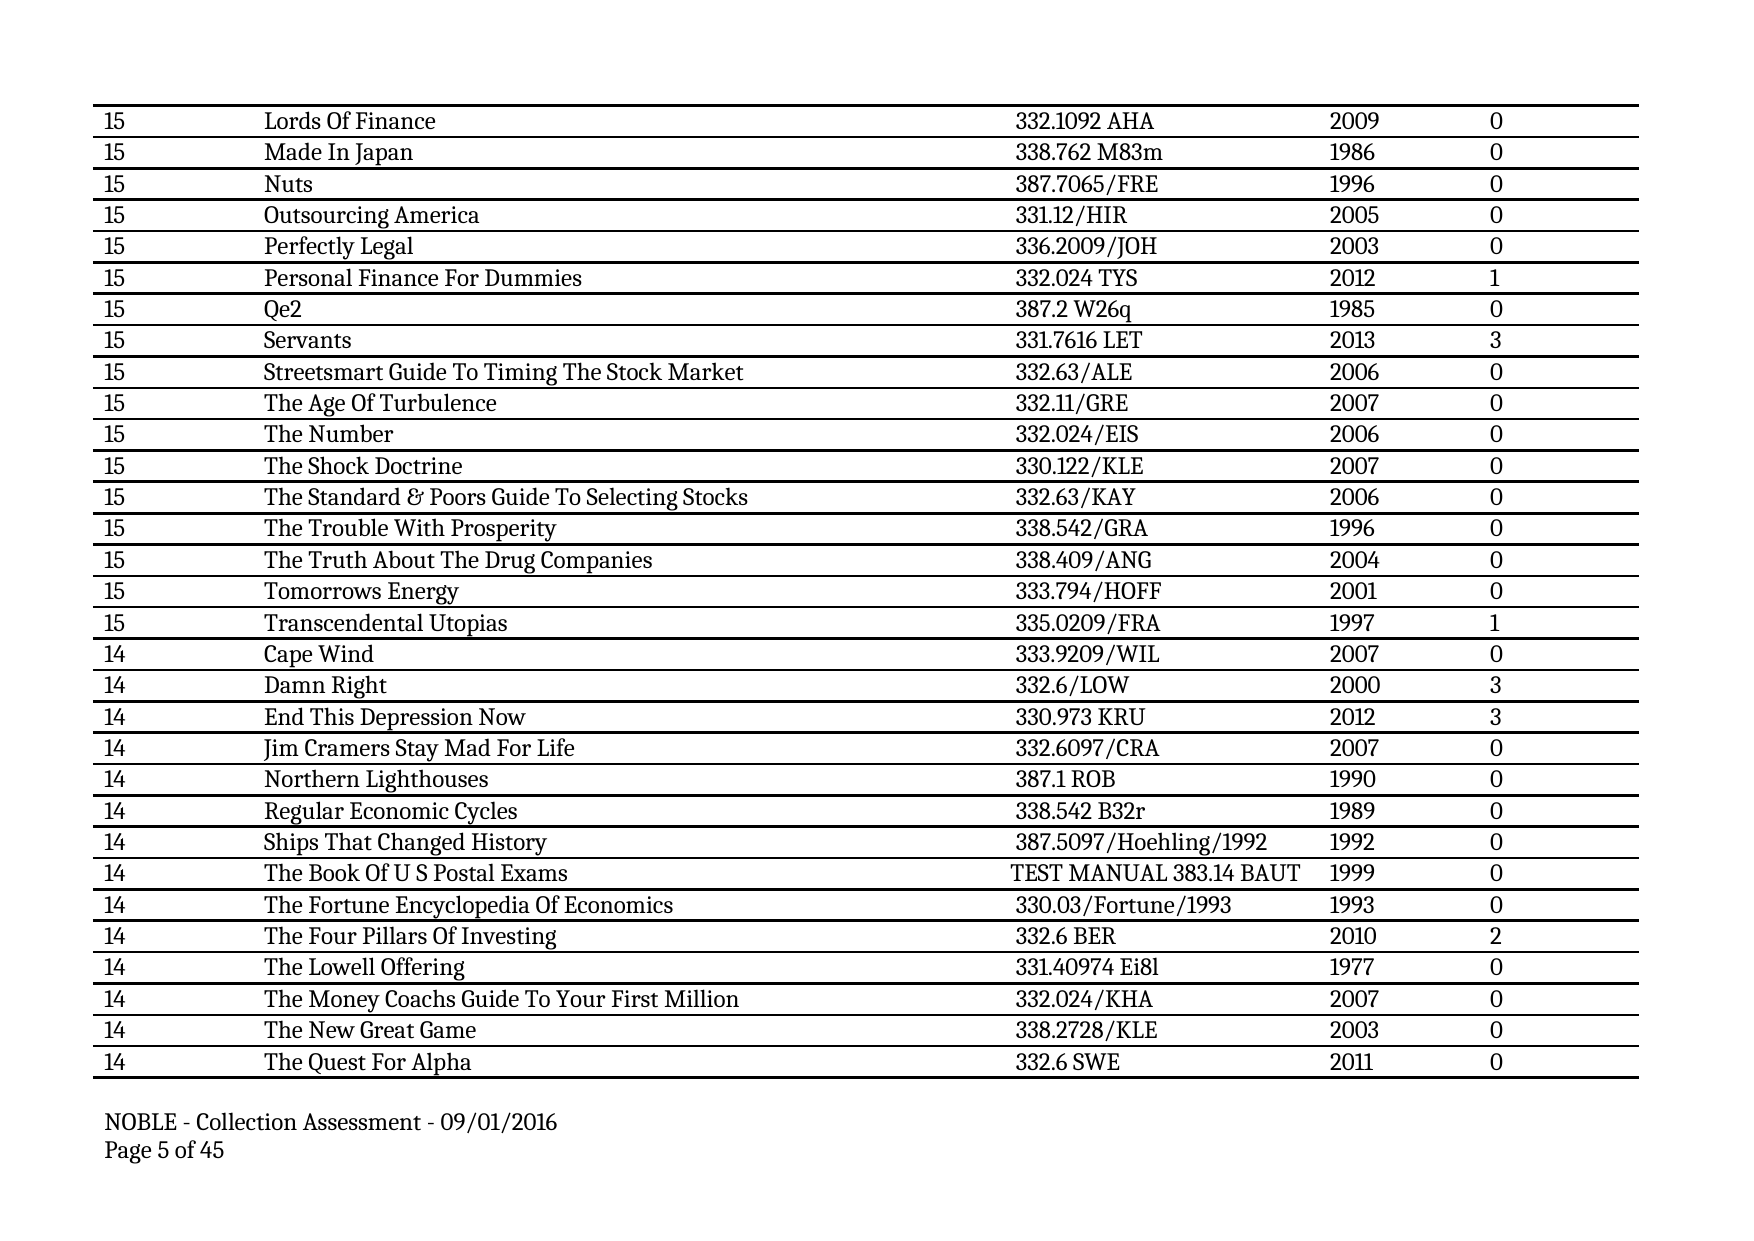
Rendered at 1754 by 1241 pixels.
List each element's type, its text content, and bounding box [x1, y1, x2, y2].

table_cell 0 [1479, 828, 1638, 857]
table_cell 387.7065/FRE [999, 170, 1319, 198]
table_cell 15 [93, 358, 253, 386]
table_cell 1985 [1319, 295, 1478, 324]
table_cell The Fortune Encyclopedia Of Economics [253, 891, 999, 919]
table_cell 15 [93, 170, 253, 198]
table_cell 332.63/KAY [999, 483, 1319, 512]
table_cell 3 [1479, 671, 1638, 700]
table_cell Outsourcing America [253, 201, 999, 229]
table_cell 0 [1479, 107, 1638, 136]
table_cell The Trouble With Prosperity [253, 515, 999, 543]
table_cell 2000 [1319, 671, 1478, 700]
table_cell 1997 [1319, 608, 1478, 637]
table_cell 0 [1479, 577, 1638, 606]
table_cell Jim Cramers Stay Mad For Life [253, 734, 999, 763]
table_cell 0 [1479, 765, 1638, 794]
table_cell 0 [1479, 1016, 1638, 1045]
table_cell The Truth About The Drug Companies [253, 546, 999, 574]
table_cell 330.122/KLE [999, 452, 1319, 480]
table_cell 3 [1479, 703, 1638, 731]
table_cell 1989 [1319, 797, 1478, 825]
table_cell 338.542 B32r [999, 797, 1319, 825]
table_cell 2003 [1319, 1016, 1478, 1045]
table_cell Streetsmart Guide To Timing The Stock Market [253, 358, 999, 386]
table_cell 331.40974 Ei8l [999, 953, 1319, 982]
table_cell 2012 [1319, 703, 1478, 731]
table_cell 331.7616 LET [999, 326, 1319, 355]
table_cell 0 [1479, 483, 1638, 512]
table_cell 335.0209/FRA [999, 608, 1319, 637]
table_cell 15 [93, 608, 253, 637]
table_cell The Number [253, 420, 999, 449]
table_cell Regular Economic Cycles [253, 797, 999, 825]
table_cell 0 [1479, 201, 1638, 229]
table_cell 2010 [1319, 922, 1478, 951]
table_cell Lords Of Finance [253, 107, 999, 136]
table_cell 15 [93, 264, 253, 292]
table_cell 14 [93, 765, 253, 794]
table_cell 338.2728/KLE [999, 1016, 1319, 1045]
table_cell The Standard & Poors Guide To Selecting Stocks [253, 483, 999, 512]
table_cell 332.024/EIS [999, 420, 1319, 449]
table_cell 0 [1479, 985, 1638, 1013]
table_cell 2011 [1319, 1047, 1478, 1076]
table_cell 332.024/KHA [999, 985, 1319, 1013]
table_cell 0 [1479, 515, 1638, 543]
table_cell 2004 [1319, 546, 1478, 574]
table_cell TEST MANUAL 383.14 BAUT [999, 859, 1319, 888]
table_cell 14 [93, 703, 253, 731]
table_cell 1996 [1319, 170, 1478, 198]
table_cell 14 [93, 953, 253, 982]
table_cell 330.973 KRU [999, 703, 1319, 731]
table_cell Damn Right [253, 671, 999, 700]
table_cell 0 [1479, 859, 1638, 888]
table_cell 1977 [1319, 953, 1478, 982]
table_cell 0 [1479, 640, 1638, 668]
table_cell 332.6097/CRA [999, 734, 1319, 763]
table_cell 15 [93, 515, 253, 543]
table_cell 332.024 TYS [999, 264, 1319, 292]
table_cell 2005 [1319, 201, 1478, 229]
table_cell End This Depression Now [253, 703, 999, 731]
table_cell 2007 [1319, 640, 1478, 668]
table_cell Ships That Changed History [253, 828, 999, 857]
table_cell 2009 [1319, 107, 1478, 136]
table_cell 332.6 BER [999, 922, 1319, 951]
table_cell 336.2009/JOH [999, 232, 1319, 261]
table_cell 1986 [1319, 138, 1478, 167]
table_cell 330.03/Fortune/1993 [999, 891, 1319, 919]
table_cell The New Great Game [253, 1016, 999, 1045]
table_cell 1992 [1319, 828, 1478, 857]
table_cell 15 [93, 452, 253, 480]
table_cell The Age Of Turbulence [253, 389, 999, 418]
table_cell Northern Lighthouses [253, 765, 999, 794]
table_cell 2007 [1319, 452, 1478, 480]
table_cell The Money Coachs Guide To Your First Million [253, 985, 999, 1013]
table_cell 0 [1479, 452, 1638, 480]
table_cell 0 [1479, 546, 1638, 574]
table_cell 2007 [1319, 985, 1478, 1013]
table_cell 387.1 ROB [999, 765, 1319, 794]
table_cell 14 [93, 797, 253, 825]
table_cell 387.5097/Hoehling/1992 [999, 828, 1319, 857]
table_cell 0 [1479, 797, 1638, 825]
table_cell 2006 [1319, 358, 1478, 386]
table_cell Made In Japan [253, 138, 999, 167]
table_cell The Shock Doctrine [253, 452, 999, 480]
table_cell 15 [93, 483, 253, 512]
table_cell 14 [93, 1016, 253, 1045]
table_cell 14 [93, 734, 253, 763]
table_cell 15 [93, 138, 253, 167]
table_cell 15 [93, 389, 253, 418]
table_cell 2013 [1319, 326, 1478, 355]
table_cell The Four Pillars Of Investing [253, 922, 999, 951]
table_cell 1 [1479, 608, 1638, 637]
table_cell Transcendental Utopias [253, 608, 999, 637]
table_cell 15 [93, 295, 253, 324]
table_cell 332.1092 AHA [999, 107, 1319, 136]
table_cell 1993 [1319, 891, 1478, 919]
table_cell 338.409/ANG [999, 546, 1319, 574]
table_cell 0 [1479, 232, 1638, 261]
table_cell 332.63/ALE [999, 358, 1319, 386]
table_cell 14 [93, 828, 253, 857]
table_cell 333.794/HOFF [999, 577, 1319, 606]
table_cell 3 [1479, 326, 1638, 355]
table_cell 387.2 W26q [999, 295, 1319, 324]
table_cell 0 [1479, 138, 1638, 167]
table_cell 0 [1479, 295, 1638, 324]
table_cell 2003 [1319, 232, 1478, 261]
table_cell 2006 [1319, 420, 1478, 449]
table_cell 332.6 SWE [999, 1047, 1319, 1076]
table_cell 0 [1479, 891, 1638, 919]
table_cell Nuts [253, 170, 999, 198]
table_cell 0 [1479, 734, 1638, 763]
table_cell 1996 [1319, 515, 1478, 543]
table_cell 14 [93, 640, 253, 668]
table_cell 14 [93, 1047, 253, 1076]
table_cell 0 [1479, 420, 1638, 449]
table_cell 0 [1479, 170, 1638, 198]
table_cell 14 [93, 985, 253, 1013]
table_cell 332.11/GRE [999, 389, 1319, 418]
table_cell 15 [93, 420, 253, 449]
table_cell 15 [93, 201, 253, 229]
table_cell 0 [1479, 358, 1638, 386]
table_cell 14 [93, 922, 253, 951]
table_cell 2006 [1319, 483, 1478, 512]
table_cell 2 [1479, 922, 1638, 951]
table_cell 2007 [1319, 734, 1478, 763]
table_cell 15 [93, 232, 253, 261]
table_cell 331.12/HIR [999, 201, 1319, 229]
table_cell The Quest For Alpha [253, 1047, 999, 1076]
table_cell 2012 [1319, 264, 1478, 292]
table_cell 0 [1479, 953, 1638, 982]
table_cell 1999 [1319, 859, 1478, 888]
table_cell 15 [93, 107, 253, 136]
table_cell 2001 [1319, 577, 1478, 606]
table_cell 15 [93, 326, 253, 355]
table_cell Servants [253, 326, 999, 355]
table_cell 0 [1479, 389, 1638, 418]
table_cell Cape Wind [253, 640, 999, 668]
table_cell The Book Of U S Postal Exams [253, 859, 999, 888]
table_cell 332.6/LOW [999, 671, 1319, 700]
table_cell 14 [93, 891, 253, 919]
table_cell 1 [1479, 264, 1638, 292]
table_cell 15 [93, 577, 253, 606]
table_cell 0 [1479, 1047, 1638, 1076]
table_cell Qe2 [253, 295, 999, 324]
table_cell 338.542/GRA [999, 515, 1319, 543]
table_cell Personal Finance For Dummies [253, 264, 999, 292]
table_cell 333.9209/WIL [999, 640, 1319, 668]
table_cell Tomorrows Energy [253, 577, 999, 606]
table_cell 338.762 M83m [999, 138, 1319, 167]
table_cell 14 [93, 859, 253, 888]
table_cell 2007 [1319, 389, 1478, 418]
table_cell The Lowell Offering [253, 953, 999, 982]
table_cell 15 [93, 546, 253, 574]
table_cell 1990 [1319, 765, 1478, 794]
table_cell 14 [93, 671, 253, 700]
table_cell Perfectly Legal [253, 232, 999, 261]
